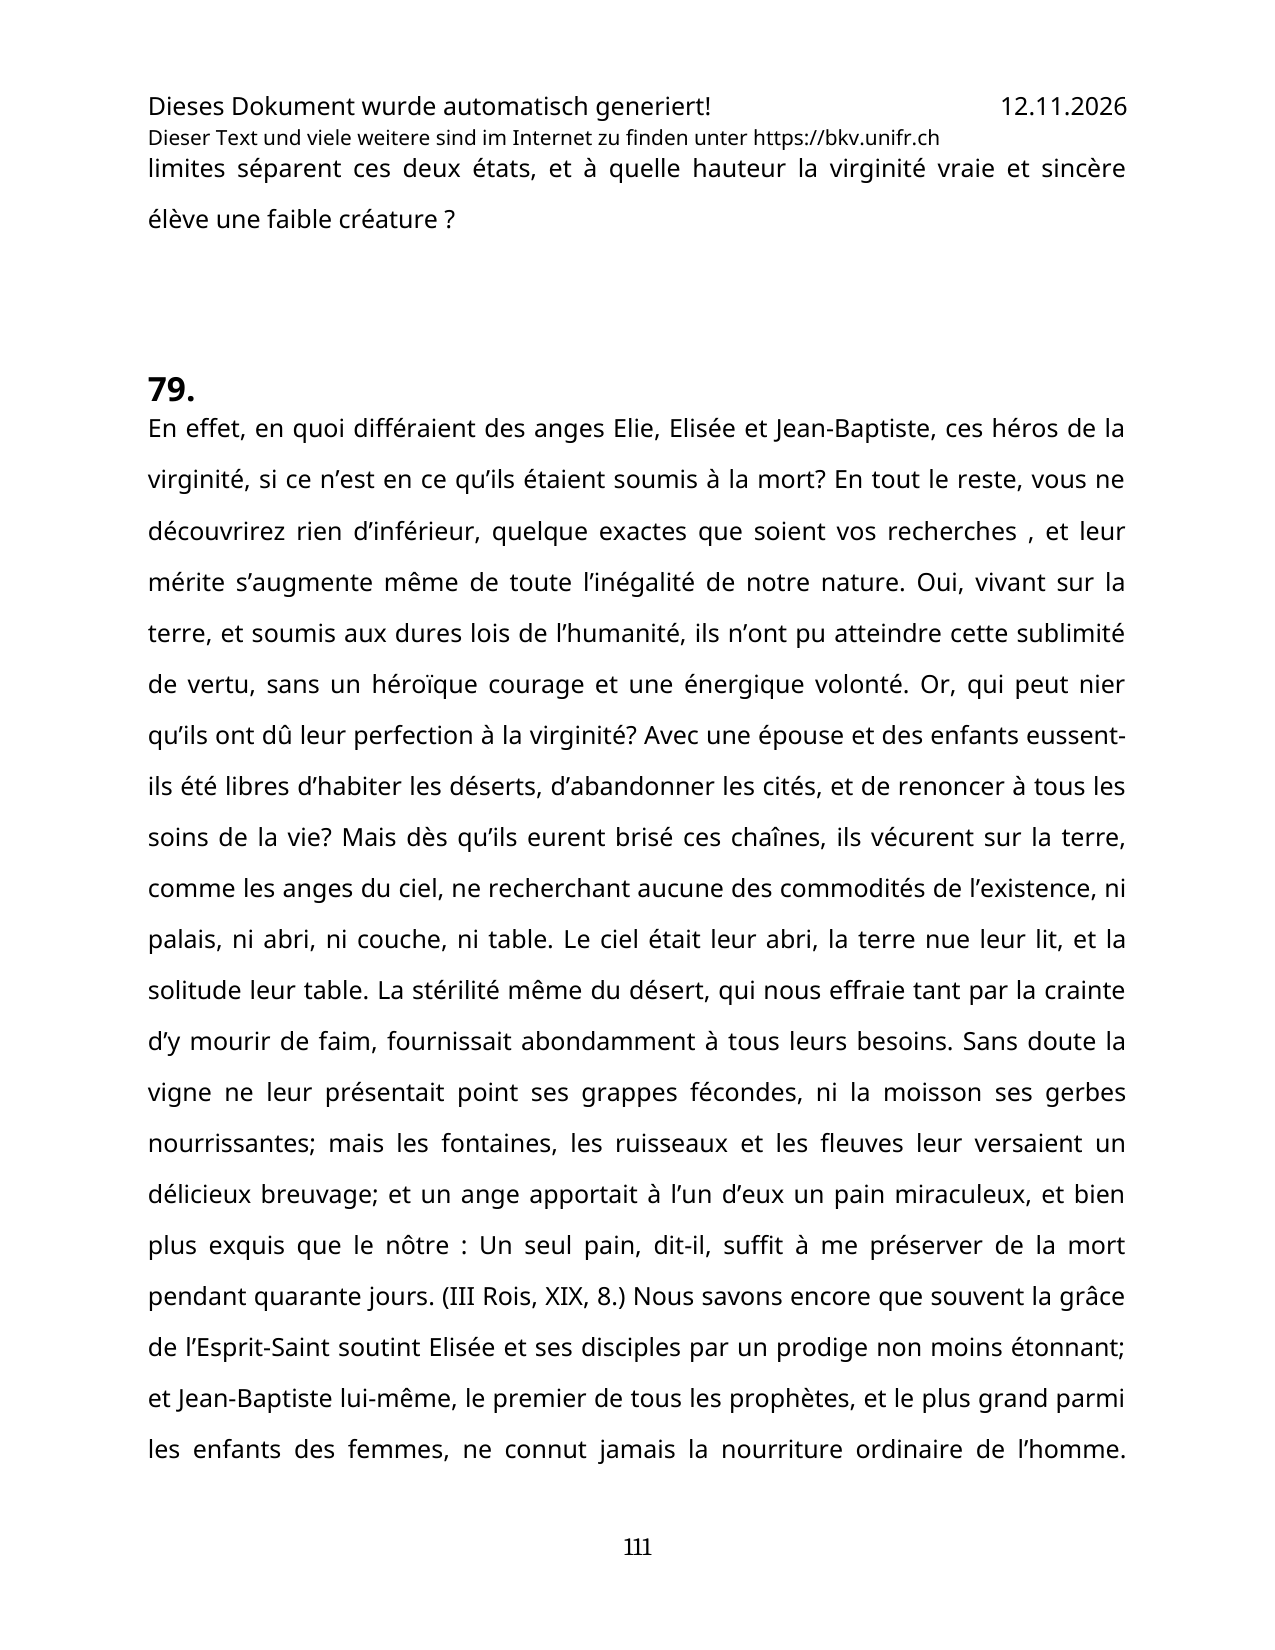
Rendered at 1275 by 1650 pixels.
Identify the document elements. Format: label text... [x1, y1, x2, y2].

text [148, 151, 1127, 236]
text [148, 411, 1127, 1466]
subtitle 79. [148, 366, 1127, 411]
